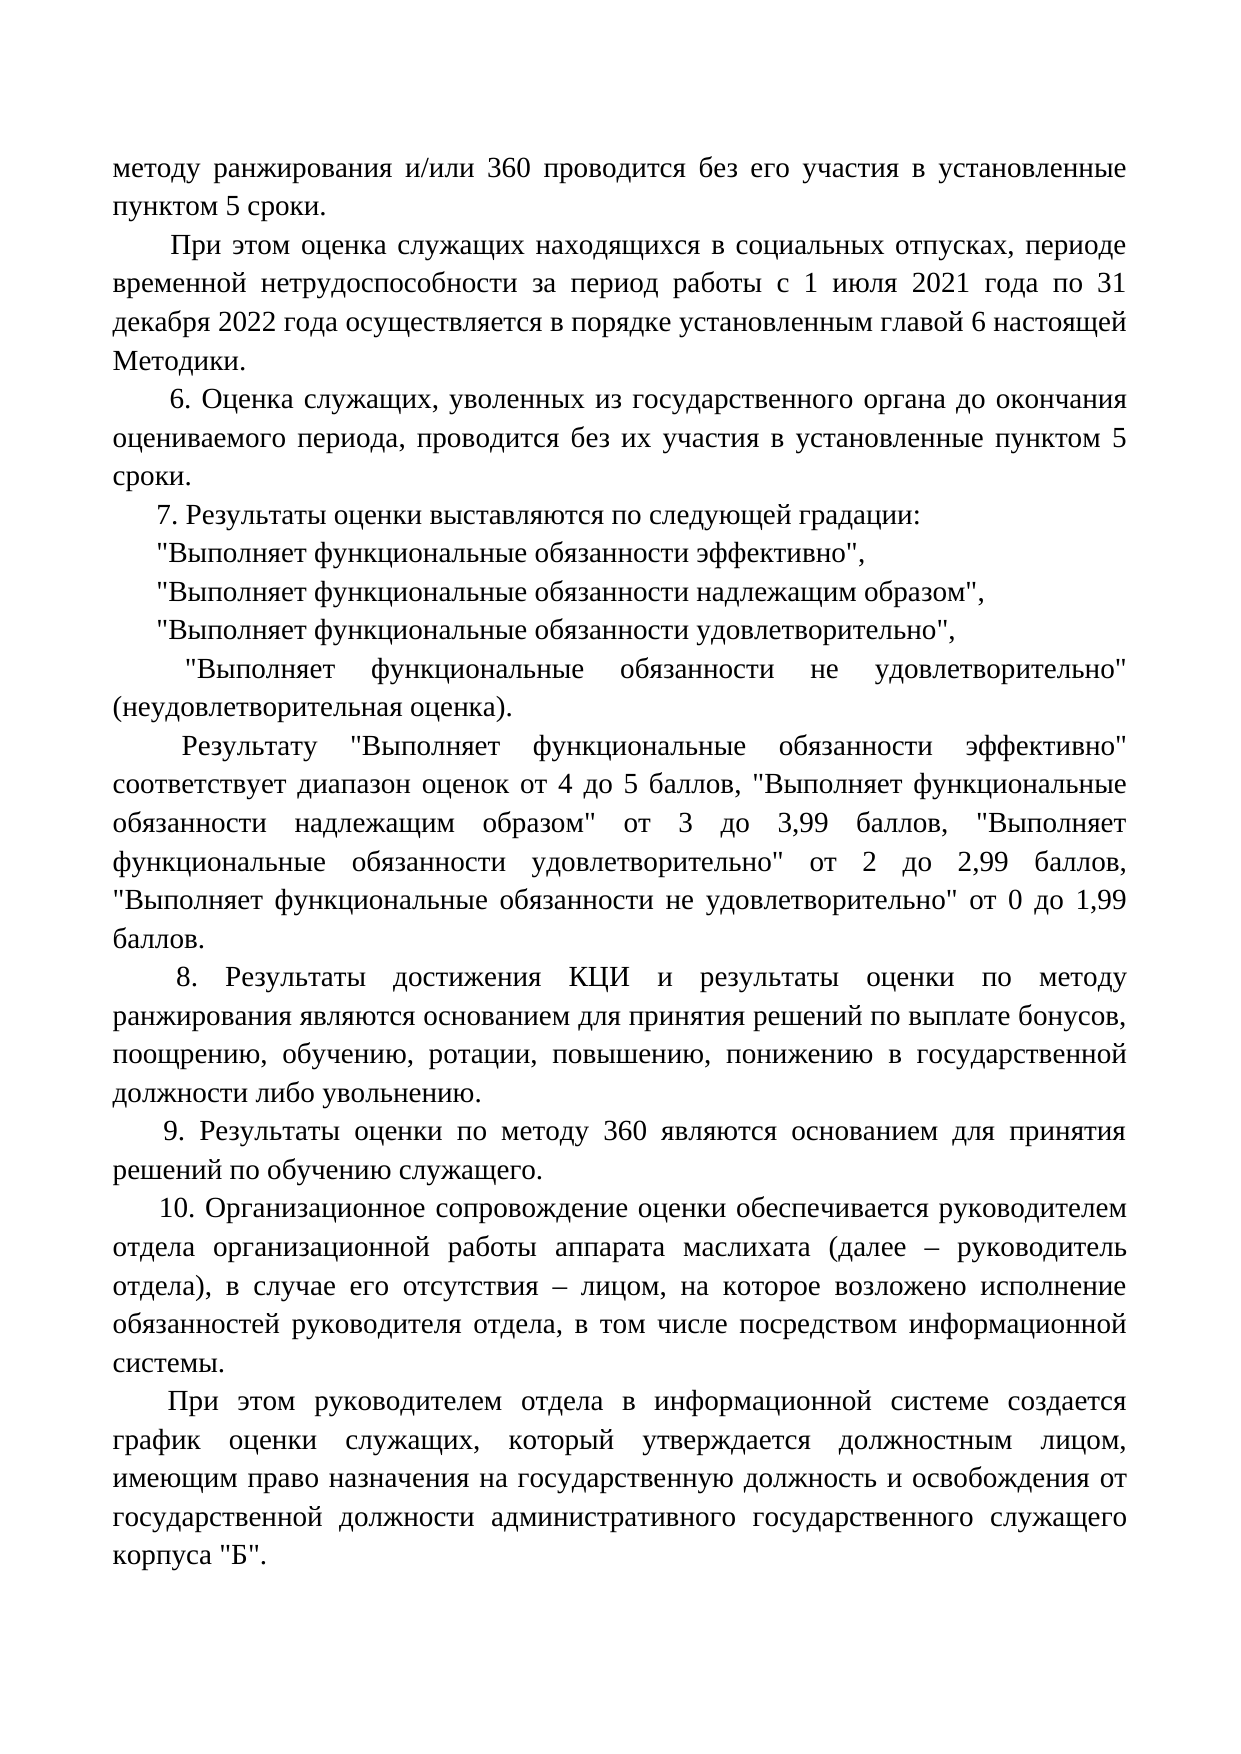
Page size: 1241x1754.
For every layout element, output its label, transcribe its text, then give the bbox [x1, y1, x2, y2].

text 10. Организационное сопровождение оценки обеспечивается руководителем отдела организационной работы аппарата маслихата (далее – руководитель отдела), в случае его отсутствия – лицом, на которое возложено исполнение обязанностей руководителя отдела, в том числе посредством информационной системы. [112, 1191, 1128, 1378]
text Результату "Выполняет функциональные обязанности эффективно" соответствует диапазон оценок от 4 до 5 баллов, "Выполняет функциональные обязанности надлежащим образом" от 3 до 3,99 баллов, "Выполняет функциональные обязанности удовлетворительно" от 2 до 2,99 баллов, "Выполняет функциональные обязанности не удовлетворительно" от 0 до 1,99 баллов. [112, 728, 1128, 954]
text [112, 150, 1128, 222]
text 6. Оценка служащих, уволенных из государственного органа до окончания оцениваемого периода, проводится без их участия в установленные пунктом 5 сроки. [112, 381, 1128, 492]
text 8. Результаты достижения КЦИ и результаты оценки по методу ранжирования являются основанием для принятия решений по выплате бонусов, поощрению, обучению, ротации, повышению, понижению в государственной должности либо увольнению. [112, 959, 1128, 1108]
text "Выполняет функциональные обязанности эффективно", [112, 535, 1128, 569]
text При этом оценка служащих находящихся в социальных отпусках, периоде временной нетрудоспособности за период работы с 1 июля 2021 года по 31 декабря 2022 года осуществляется в порядке установленным главой 6 настоящей Методики. [112, 227, 1128, 376]
text 9. Результаты оценки по методу 360 являются основанием для принятия решений по обучению служащего. [112, 1113, 1128, 1186]
text 7. Результаты оценки выставляются по следующей градации: [112, 497, 1128, 530]
text При этом руководителем отдела в информационной системе создается график оценки служащих, который утверждается должностным лицом, имеющим право назначения на государственную должность и освобождения от государственной должности административного государственного служащего корпуса "Б". [112, 1383, 1128, 1571]
text "Выполняет функциональные обязанности удовлетворительно", [112, 612, 1128, 646]
text "Выполняет функциональные обязанности надлежащим образом", [112, 574, 1128, 607]
text "Выполняет функциональные обязанности не удовлетворительно" (неудовлетворительная оценка). [112, 651, 1128, 723]
